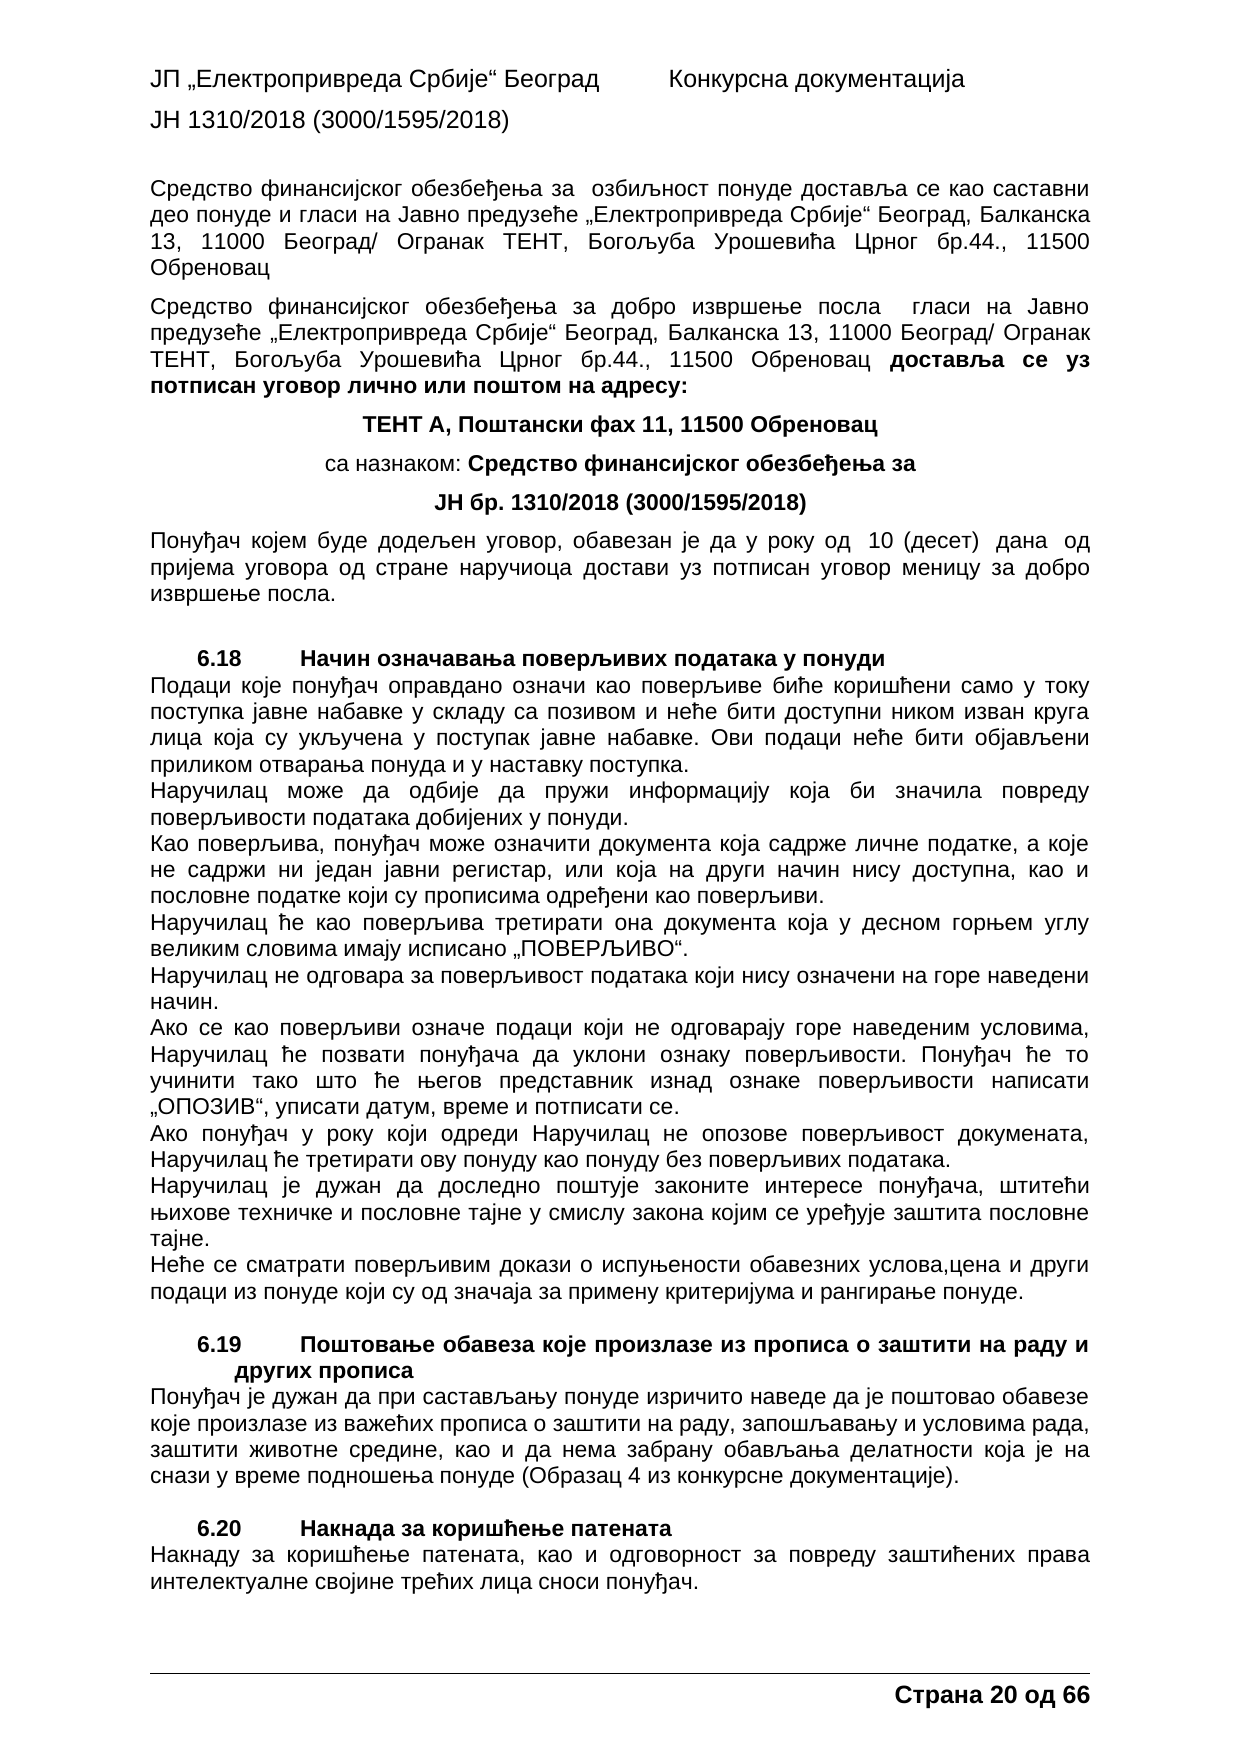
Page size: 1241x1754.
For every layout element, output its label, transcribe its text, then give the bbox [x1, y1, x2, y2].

text Средство финансијског обезбеђења за озбиљност понуде доставља се као саставни део понуде и гласи на Јавно предузеће „Електропривреда Србије“ Београд, Балканска 13, 11000 Београд/ Огранак ТЕНТ, Богољуба Урошевића Црног бр.44., 11500 Обреновац [150, 175, 1090, 280]
text Ако понуђач у року који одреди Наручилац не опозове поверљивост докумената, Наручилац ће третирати ову понуду као понуду без поверљивих података. [150, 1120, 1090, 1172]
text Неће се сматрати поверљивим докази о испуњености обавезних услова,цена и други подаци из понуде који су од значаја за примену критеријума и рангирање понуде. [150, 1251, 1090, 1304]
text Наручилац може да одбије да пружи информацију која би значила повреду поверљивости података добијених у понуди. [150, 777, 1090, 830]
list Начин означавања поверљивих података у понуди [197, 645, 1090, 672]
list Поштовање обавеза које произлазе из прописа о заштити на раду и других прописа [197, 1331, 1090, 1383]
text са назнаком: Средство финансијског обезбеђења за [150, 450, 1090, 476]
text Наручилац ће као поверљива третирати она документа која у десном горњем углу великим словима имају исписано „ПОВЕРЉИВО“. [150, 909, 1090, 962]
text Средство финансијског обезбеђења за добро извршење посла гласи на Јавно предузеће „Електропривреда Србије“ Београд, Балканска 13, 11000 Београд/ Огранак ТЕНТ, Богољуба Урошевића Црног бр.44., 11500 Обреновац доставља се уз потписан уговор лично или поштом на адресу: [150, 293, 1090, 398]
text ТЕНТ А, Поштански фах 11, 11500 Обреновац [150, 411, 1090, 437]
text ЈН бр. 1310/2018 (3000/1595/2018) [150, 488, 1090, 515]
text Као поверљива, понуђач може означити документа која садрже личне податке, а које не садржи ни један јавни регистар, или која на други начин нису доступна, као и пословне податке који су прописима одређени као поверљиви. [150, 830, 1090, 909]
text Подаци које понуђач оправдано означи као поверљиве биће коришћени само у току поступка јавне набавке у складу са позивом и неће бити доступни ником изван круга лица која су укључена у поступак јавне набавке. Ови подаци неће бити објављени приликом отварања понуда и у наставку поступка. [150, 672, 1090, 777]
text Наручилац је дужан да доследно поштује законите интересе понуђача, штитећи њихове техничке и пословне тајне у смислу закона којим се уређује заштита пословне тајне. [150, 1172, 1090, 1251]
text Понуђач је дужан да при састављању понуде изричито наведе да је поштовао обавезе које произлазе из важећих прописа о заштити на раду, запошљавању и условима рада, заштити животне средине, као и да нема забрану обављања делатности која је на снази у време подношења понуде (Образац 4 из конкурсне документације). [150, 1383, 1090, 1489]
text Ако се као поверљиви означе подаци који не одговарају горе наведеним условима, Наручилац ће позвати понуђача да уклони ознаку поверљивости. Понуђач ће то учинити тако што ће његов представник изнад ознаке поверљивости написати „ОПОЗИВ“, уписати датум, време и потписати се. [150, 1014, 1090, 1120]
text Накнаду за коришћење патената, као и одговорност за повреду заштићених права интелектуалне својине трећих лица сноси понуђач. [150, 1541, 1090, 1594]
list Накнада за коришћење патената [197, 1515, 1090, 1541]
text Наручилац не одговара за поверљивост података који нису означени на горе наведени начин. [150, 962, 1090, 1014]
text Понуђач којем буде додељен уговор, обавезан је да у року од 10 (десет) дана од пријема уговора од стране наручиоца достави уз потписан уговор меницу за добро извршење посла. [150, 527, 1090, 606]
